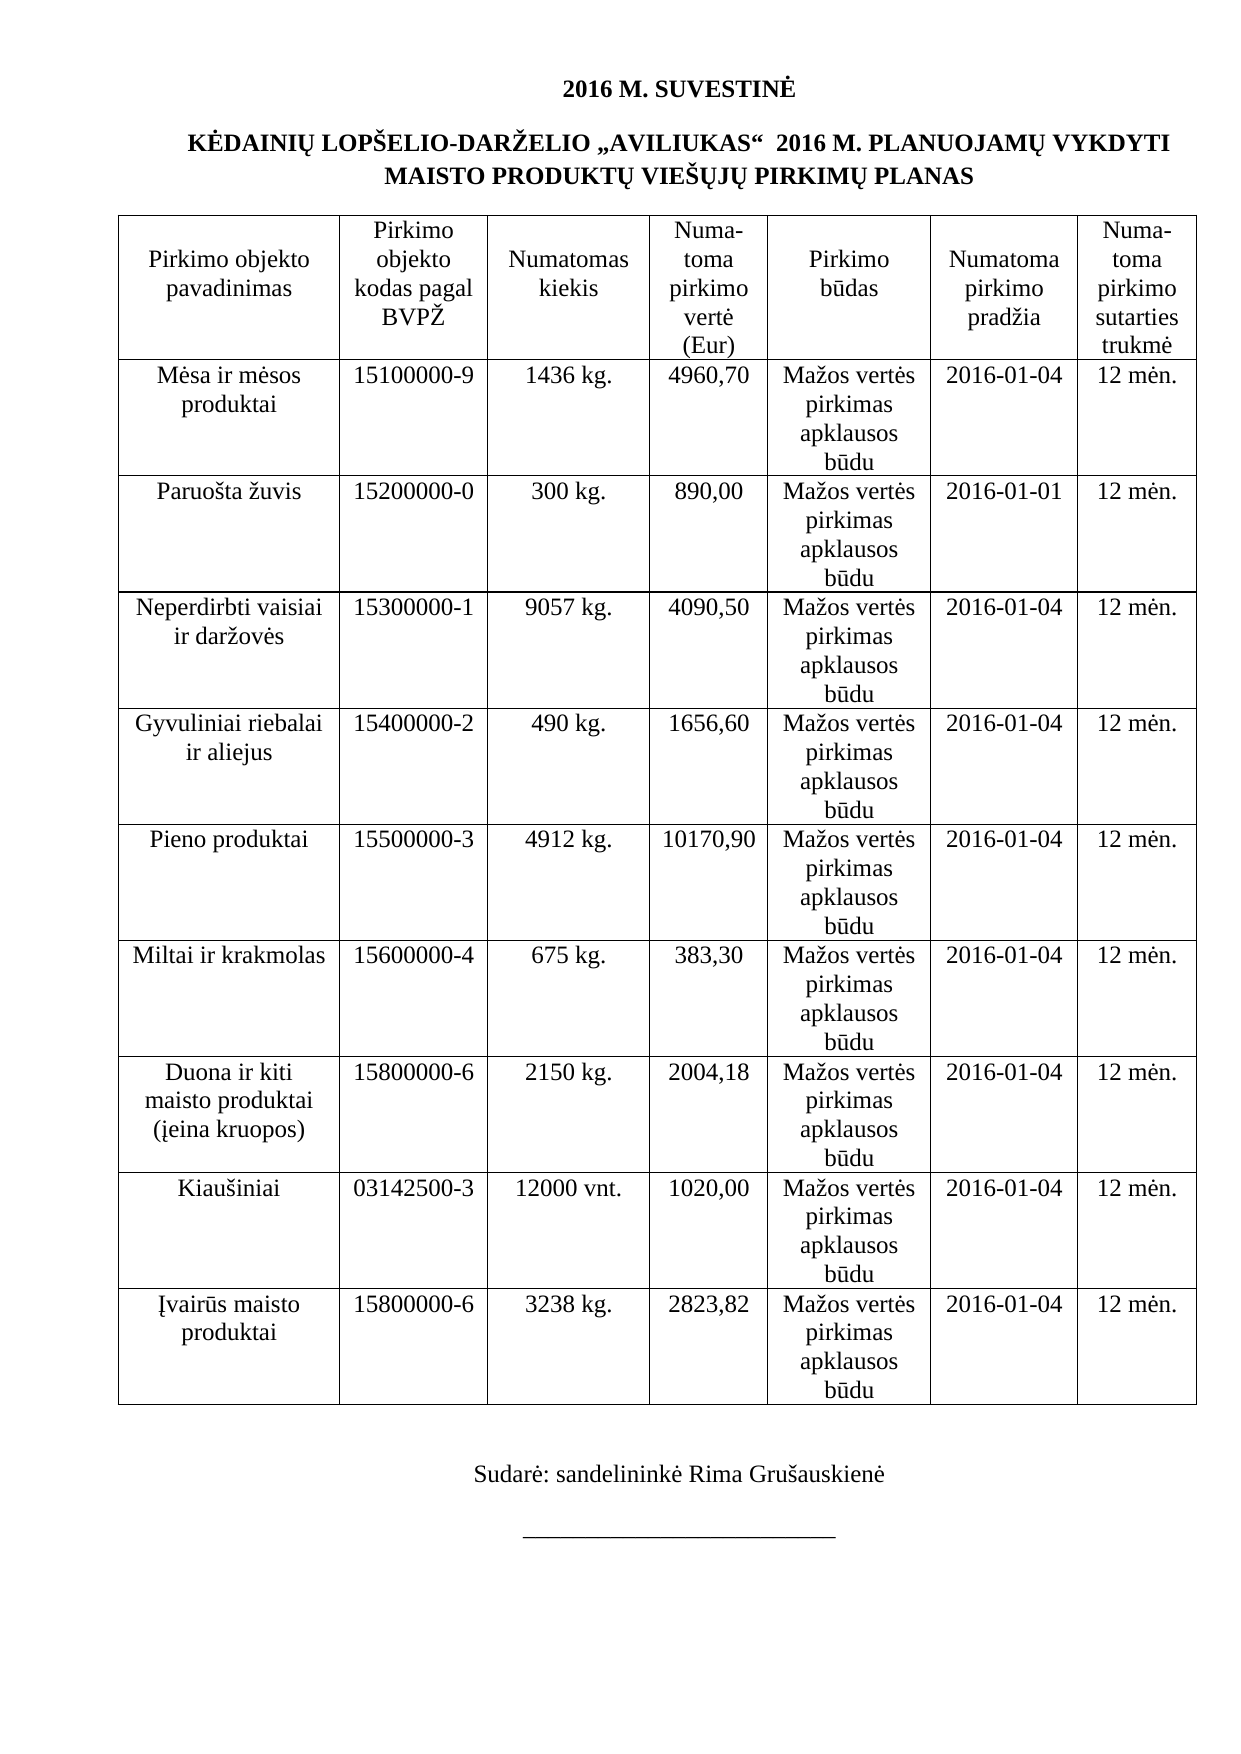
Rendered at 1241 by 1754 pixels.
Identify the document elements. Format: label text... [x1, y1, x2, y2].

table_cell 15100000-9 [340, 360, 487, 475]
table_cell Mažos vertės pirkimas apklausos būdu [768, 476, 930, 591]
table_cell 3238 kg. [488, 1289, 649, 1404]
table_cell 15500000-3 [340, 825, 487, 939]
table_cell 890,00 [650, 476, 767, 591]
table_header Pirkimo būdas [768, 216, 930, 359]
table_cell 383,30 [650, 941, 767, 1056]
table_cell 2016-01-04 [931, 825, 1077, 939]
table_cell Mažos vertės pirkimas apklausos būdu [768, 360, 930, 475]
table_cell Gyvuliniai riebalai ir aliejus [119, 709, 339, 823]
table_cell 2823,82 [650, 1289, 767, 1404]
table_header Numa-toma pirkimo vertė (Eur) [650, 216, 767, 359]
table_cell 12 mėn. [1078, 825, 1196, 939]
text _________________________ [177, 1512, 1181, 1541]
table_cell 2016-01-04 [931, 1289, 1077, 1404]
table_cell 12000 vnt. [488, 1173, 649, 1288]
table_cell 1436 kg. [488, 360, 649, 475]
table_cell 12 mėn. [1078, 1173, 1196, 1288]
table_cell 12 mėn. [1078, 1057, 1196, 1172]
table_cell Neperdirbti vaisiai ir daržovės [119, 593, 339, 707]
table_cell 2004,18 [650, 1057, 767, 1172]
table_header Numatoma pirkimo pradžia [931, 216, 1077, 359]
table_cell 2016-01-04 [931, 1057, 1077, 1172]
table_cell Mėsa ir mėsos produktai [119, 360, 339, 475]
table_cell 15800000-6 [340, 1289, 487, 1404]
table_cell 4090,50 [650, 593, 767, 707]
table_cell 12 mėn. [1078, 709, 1196, 823]
table_cell 490 kg. [488, 709, 649, 823]
table_cell 12 mėn. [1078, 941, 1196, 1056]
table_cell Pieno produktai [119, 825, 339, 939]
table_header Numa-toma pirkimo sutarties trukmė [1078, 216, 1196, 359]
table_cell 2150 kg. [488, 1057, 649, 1172]
table_cell 9057 kg. [488, 593, 649, 707]
table_cell Mažos vertės pirkimas apklausos būdu [768, 1173, 930, 1288]
table_cell Miltai ir krakmolas [119, 941, 339, 1056]
text 2016 M. SUVESTINĖ [177, 74, 1181, 103]
table_cell 675 kg. [488, 941, 649, 1056]
table_cell 15400000-2 [340, 709, 487, 823]
table_cell 2016-01-04 [931, 941, 1077, 1056]
table_cell 15300000-1 [340, 593, 487, 707]
table_cell Mažos vertės pirkimas apklausos būdu [768, 825, 930, 939]
text KĖDAINIŲ LOPŠELIO-DARŽELIO „AVILIUKAS“ 2016 M. PLANUOJAMŲ VYKDYTI MAISTO PRODUKTŲ VIEŠŲJŲ PIRKIMŲ PLANAS [177, 128, 1181, 189]
table_cell 15600000-4 [340, 941, 487, 1056]
table_cell 4912 kg. [488, 825, 649, 939]
table_cell 1020,00 [650, 1173, 767, 1288]
table_cell 12 mėn. [1078, 1289, 1196, 1404]
table_cell 2016-01-04 [931, 360, 1077, 475]
table_cell 12 mėn. [1078, 593, 1196, 707]
table_cell Mažos vertės pirkimas apklausos būdu [768, 1289, 930, 1404]
text Sudarė: sandelininkė Rima Grušauskienė [177, 1459, 1181, 1487]
table_cell Įvairūs maisto produktai [119, 1289, 339, 1404]
table_cell 300 kg. [488, 476, 649, 591]
table_cell 03142500-3 [340, 1173, 487, 1288]
table_cell Kiaušiniai [119, 1173, 339, 1288]
table_cell 12 mėn. [1078, 476, 1196, 591]
table_cell Mažos vertės pirkimas apklausos būdu [768, 709, 930, 823]
table_cell Mažos vertės pirkimas apklausos būdu [768, 1057, 930, 1172]
table_cell 2016-01-04 [931, 593, 1077, 707]
table_cell Paruošta žuvis [119, 476, 339, 591]
table_cell Duona ir kiti maisto produktai (įeina kruopos) [119, 1057, 339, 1172]
table_header Pirkimo objekto kodas pagal BVPŽ [340, 216, 487, 359]
table_header Pirkimo objekto pavadinimas [119, 216, 339, 359]
table_cell 15200000-0 [340, 476, 487, 591]
table_cell 10170,90 [650, 825, 767, 939]
table_cell 2016-01-01 [931, 476, 1077, 591]
table_header Numatomas kiekis [488, 216, 649, 359]
table_cell Mažos vertės pirkimas apklausos būdu [768, 941, 930, 1056]
table_cell 12 mėn. [1078, 360, 1196, 475]
table_cell 2016-01-04 [931, 1173, 1077, 1288]
table_cell 2016-01-04 [931, 709, 1077, 823]
table_cell 4960,70 [650, 360, 767, 475]
table_cell Mažos vertės pirkimas apklausos būdu [768, 593, 930, 707]
table_cell 15800000-6 [340, 1057, 487, 1172]
table_cell 1656,60 [650, 709, 767, 823]
